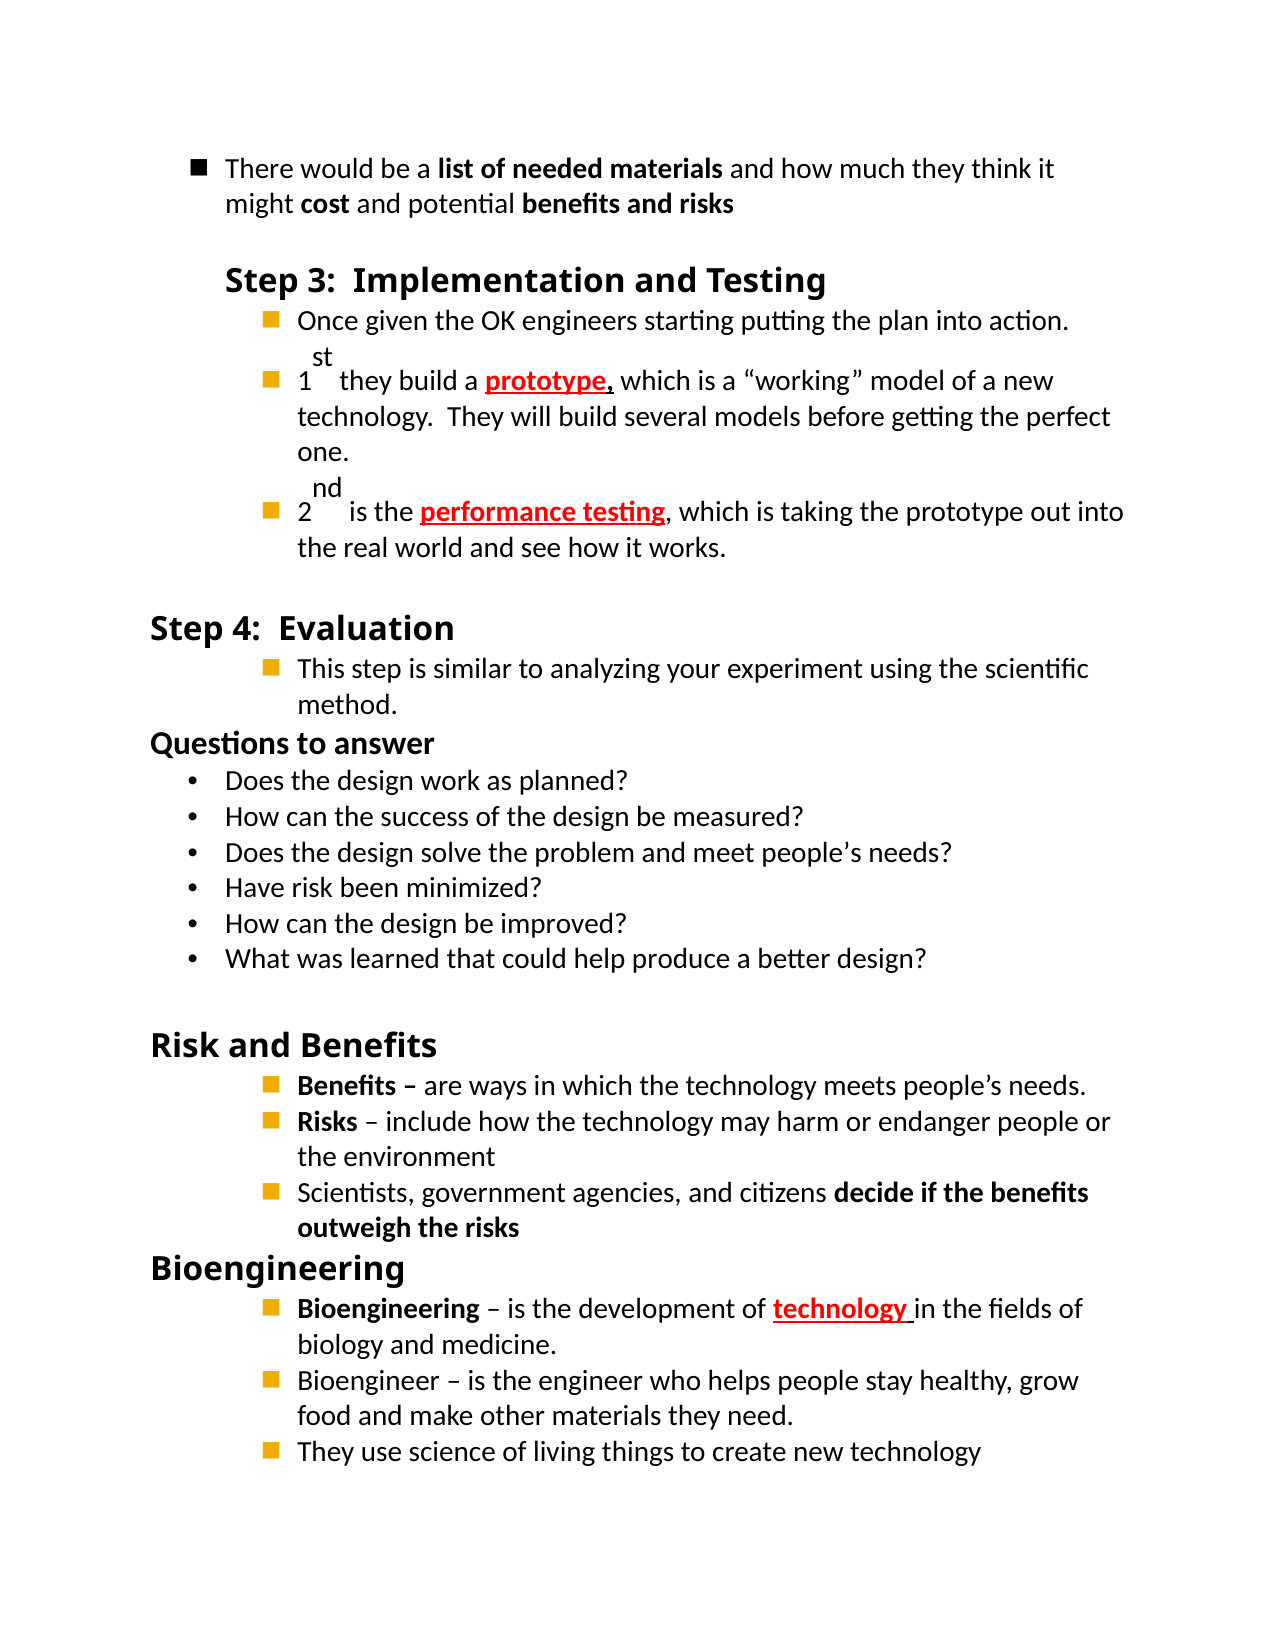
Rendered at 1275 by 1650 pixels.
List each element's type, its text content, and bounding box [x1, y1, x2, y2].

list Bioengineering – is the development of technology in the fields of biology and medicine. [259, 1291, 1125, 1362]
list How can the success of the design be measured? [187, 798, 1125, 834]
list Bioengineer – is the engineer who helps people stay healthy, grow food and make other materials they need. [259, 1362, 1125, 1433]
list Does the design work as planned? [187, 762, 1125, 798]
list Risks – include how the technology may harm or endanger people or the environment [259, 1103, 1125, 1174]
list 1st they build a prototype, which is a “working” model of a new technology. They will build several models before getting the perfect one. [259, 338, 1125, 469]
list Once given the OK engineers starting putting the plan into action. [259, 302, 1125, 338]
list This step is similar to analyzing your experiment using the scientific method. [259, 651, 1125, 722]
list What was learned that could help produce a better design? [187, 941, 1125, 976]
text Risk and Benefits [150, 1022, 1125, 1067]
list Have risk been minimized? [187, 869, 1125, 905]
list Benefits – are ways in which the technology meets people’s needs. [259, 1067, 1125, 1103]
text Step 4: Evaluation [150, 605, 1125, 651]
text Bioengineering [150, 1245, 1125, 1291]
list 2nd is the performance testing, which is taking the prototype out into the real world and see how it works. [259, 469, 1125, 564]
list Does the design solve the problem and meet people’s needs? [187, 834, 1125, 869]
list Scientists, government agencies, and citizens decide if the benefits outweigh the risks [259, 1174, 1125, 1245]
list They use science of living things to create new technology [259, 1433, 1125, 1469]
text Questions to answer [150, 722, 1125, 762]
list There would be a list of needed materials and how much they think it might cost and potential benefits and risks [187, 150, 1125, 221]
list How can the design be improved? [187, 905, 1125, 941]
text Step 3: Implementation and Testing [225, 257, 1125, 302]
